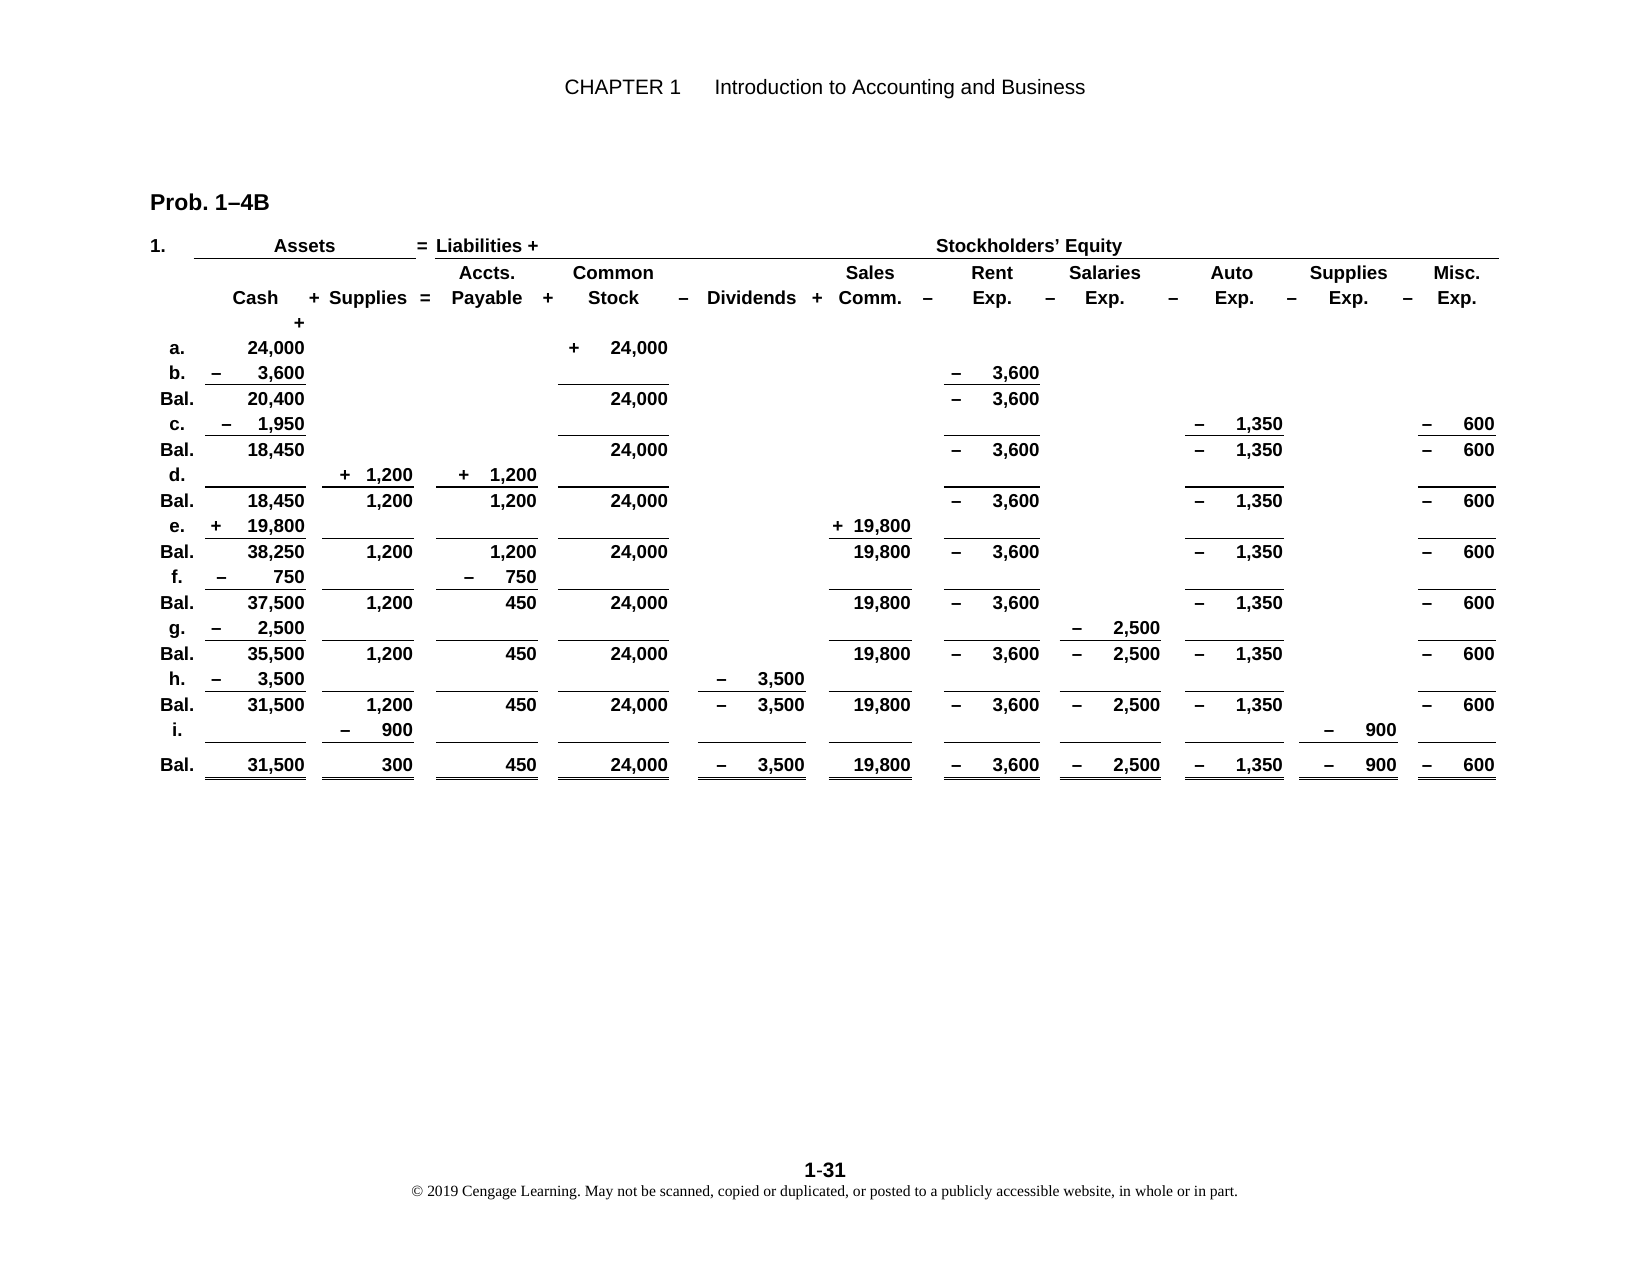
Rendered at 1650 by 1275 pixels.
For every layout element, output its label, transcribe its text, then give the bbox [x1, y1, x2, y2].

text Prob. 1–4B [150, 187, 1500, 217]
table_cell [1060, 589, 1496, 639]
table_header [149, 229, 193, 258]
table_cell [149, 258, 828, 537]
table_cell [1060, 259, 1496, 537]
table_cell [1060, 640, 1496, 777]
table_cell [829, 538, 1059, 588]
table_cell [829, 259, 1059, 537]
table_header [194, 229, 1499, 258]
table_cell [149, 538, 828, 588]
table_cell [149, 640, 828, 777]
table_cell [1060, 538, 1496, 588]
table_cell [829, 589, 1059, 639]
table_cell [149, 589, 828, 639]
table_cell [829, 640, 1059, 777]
